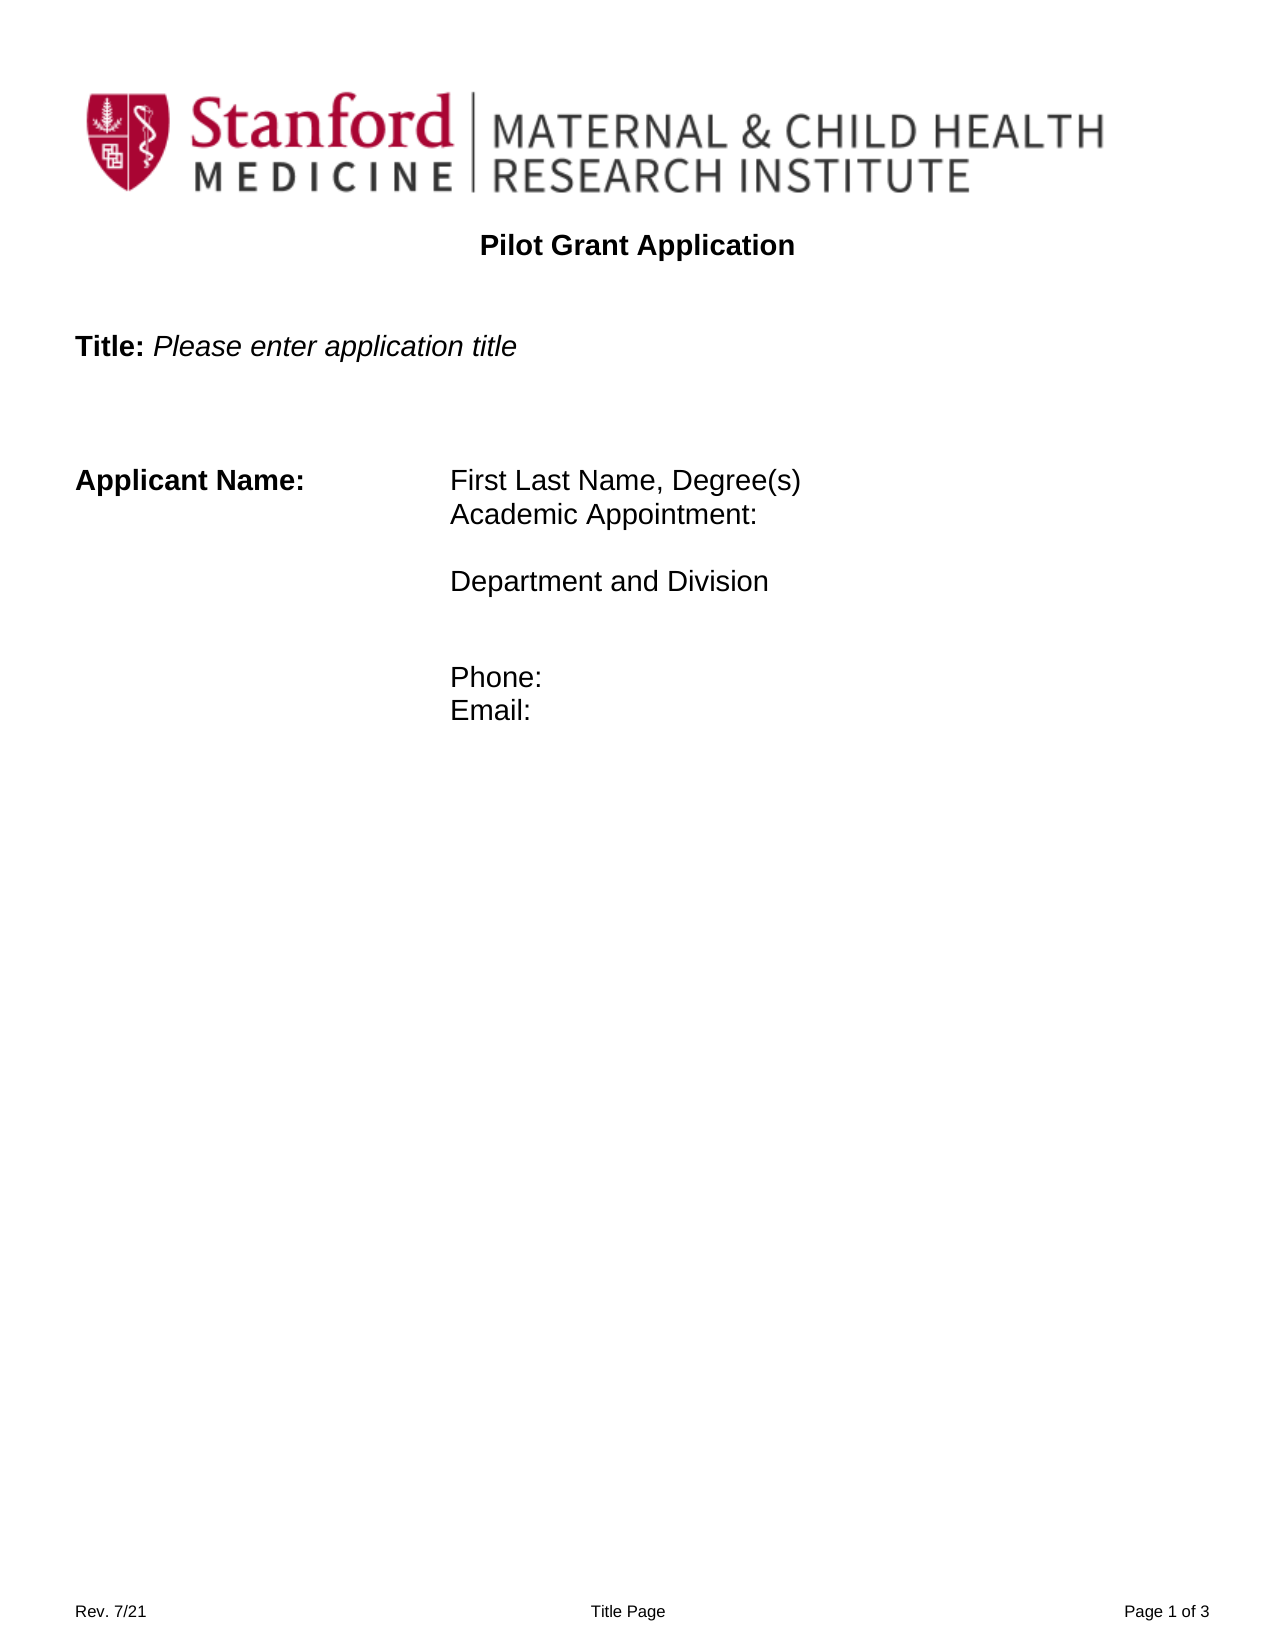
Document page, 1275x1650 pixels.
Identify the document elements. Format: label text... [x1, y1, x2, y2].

text Title: Please enter application title [75, 329, 1219, 362]
text Email: [75, 693, 1219, 727]
picture [75, 75, 1122, 207]
text Department and Division [75, 564, 1219, 597]
text Pilot Grant Application [75, 228, 1200, 262]
text Academic Appointment: [75, 497, 1219, 530]
text Applicant Name: First Last Name, Degree(s) [75, 463, 1219, 497]
text Phone: [75, 659, 1219, 693]
